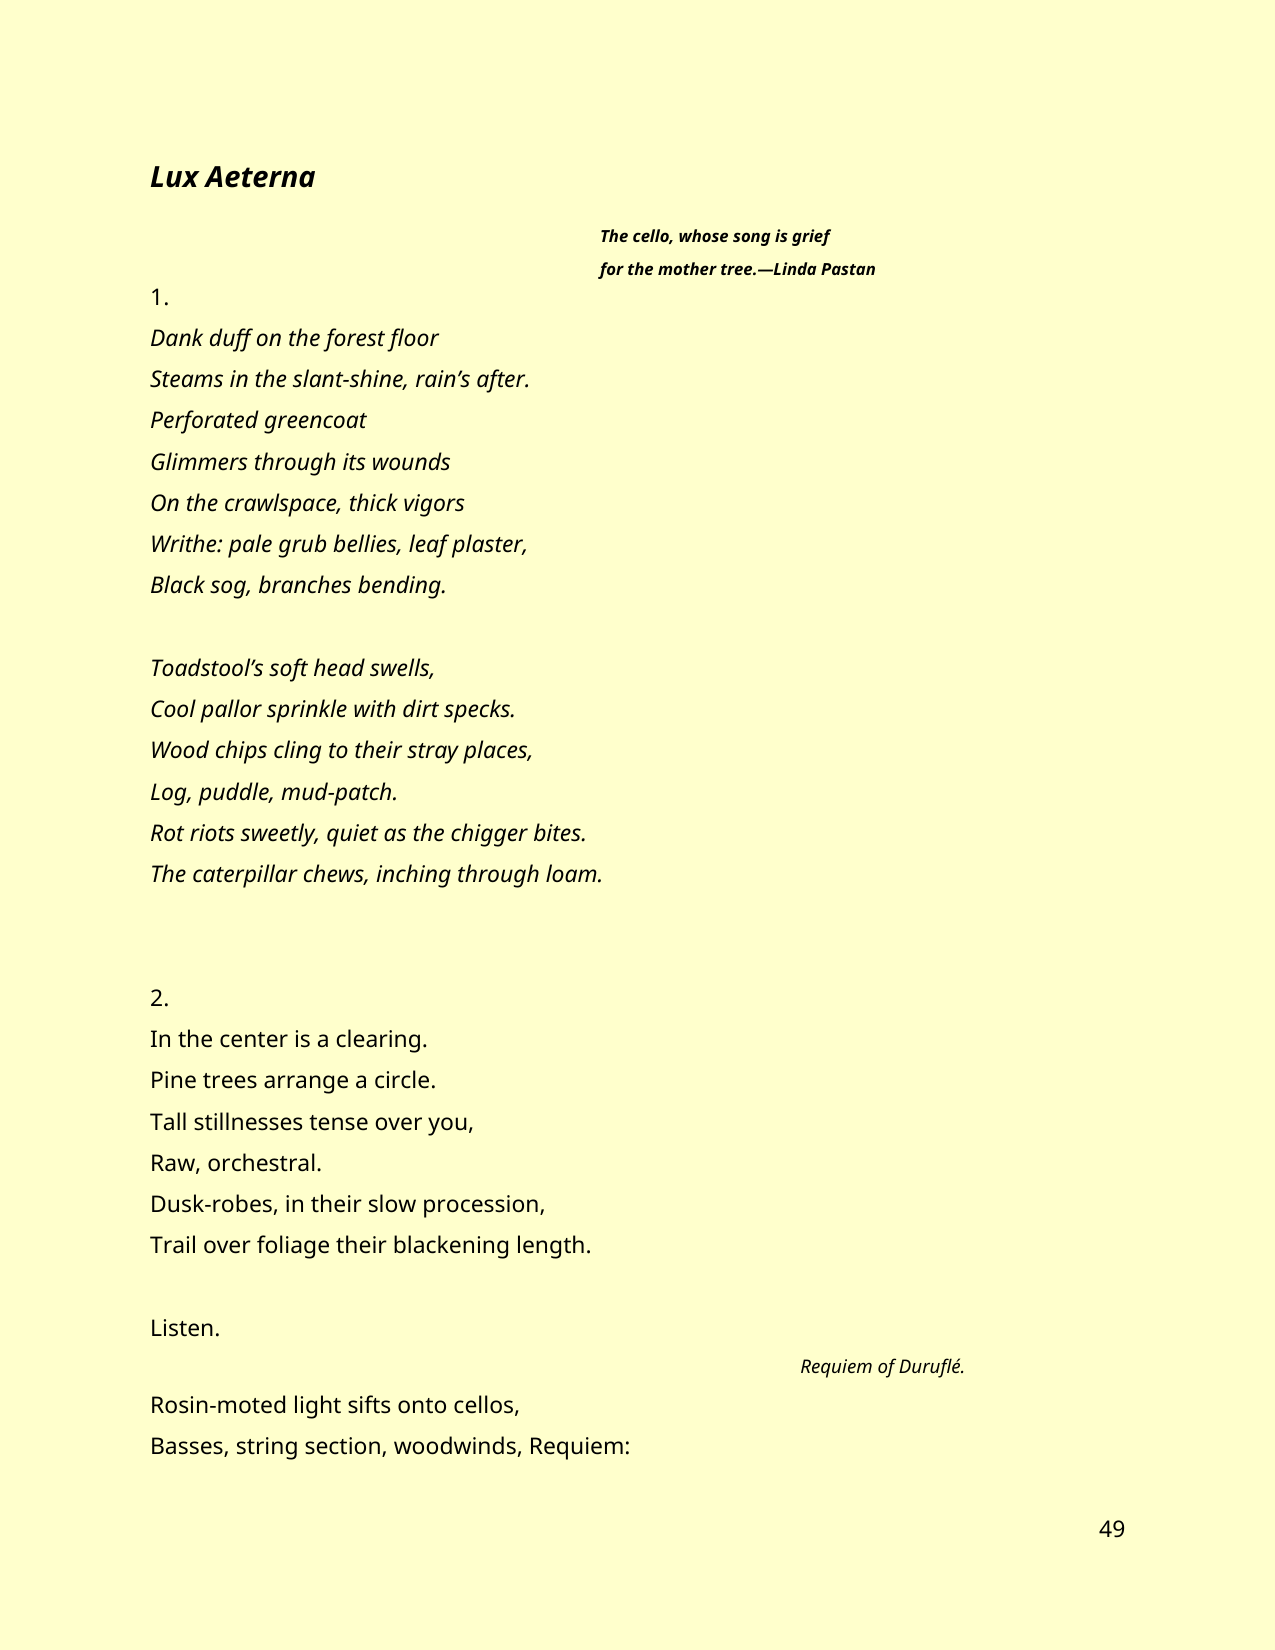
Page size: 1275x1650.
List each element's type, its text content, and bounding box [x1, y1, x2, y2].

text Log, puddle, mud-patch. [150, 776, 1275, 807]
text In the center is a clearing. [150, 1023, 1275, 1054]
text Raw, orchestral. [150, 1147, 1275, 1178]
text Wood chips cling to their stray places, [150, 734, 1275, 766]
text Perforated greencoat [150, 404, 1275, 436]
text Requiem of Duruflé. [150, 1353, 1275, 1378]
text 2. [150, 982, 1275, 1013]
text Cool pallor sprinkle with dirt specks. [150, 693, 1275, 724]
text Glimmers through its wounds [150, 446, 1275, 477]
text Writhe: pale grub bellies, leaf plaster, [150, 528, 1275, 559]
text On the crawlspace, thick vigors [150, 487, 1275, 518]
text Steams in the slant-shine, rain’s after. [150, 363, 1275, 394]
text Rot riots sweetly, quiet as the chigger bites. [150, 817, 1275, 848]
text Toadstool’s soft head swells, [150, 652, 1275, 683]
text Trail over foliage their blackening length. [150, 1229, 1275, 1261]
text Tall stillnesses tense over you, [150, 1106, 1275, 1137]
text The cello, whose song is grief [150, 225, 1275, 248]
text Dusk-robes, in their slow procession, [150, 1188, 1275, 1219]
text for the mother tree.—Linda Pastan 1. [150, 258, 1275, 312]
text Dank duff on the forest floor [150, 322, 1275, 353]
text The caterpillar chews, inching through loam. [150, 858, 1275, 889]
text Listen. [150, 1312, 1275, 1343]
text Lux Aeterna [150, 156, 1275, 196]
text Pine trees arrange a circle. [150, 1064, 1275, 1096]
text Rosin-moted light sifts onto cellos, [150, 1388, 1275, 1420]
text Basses, string section, woodwinds, Requiem: [150, 1430, 1275, 1461]
text Black sog, branches bending. [150, 569, 1275, 601]
